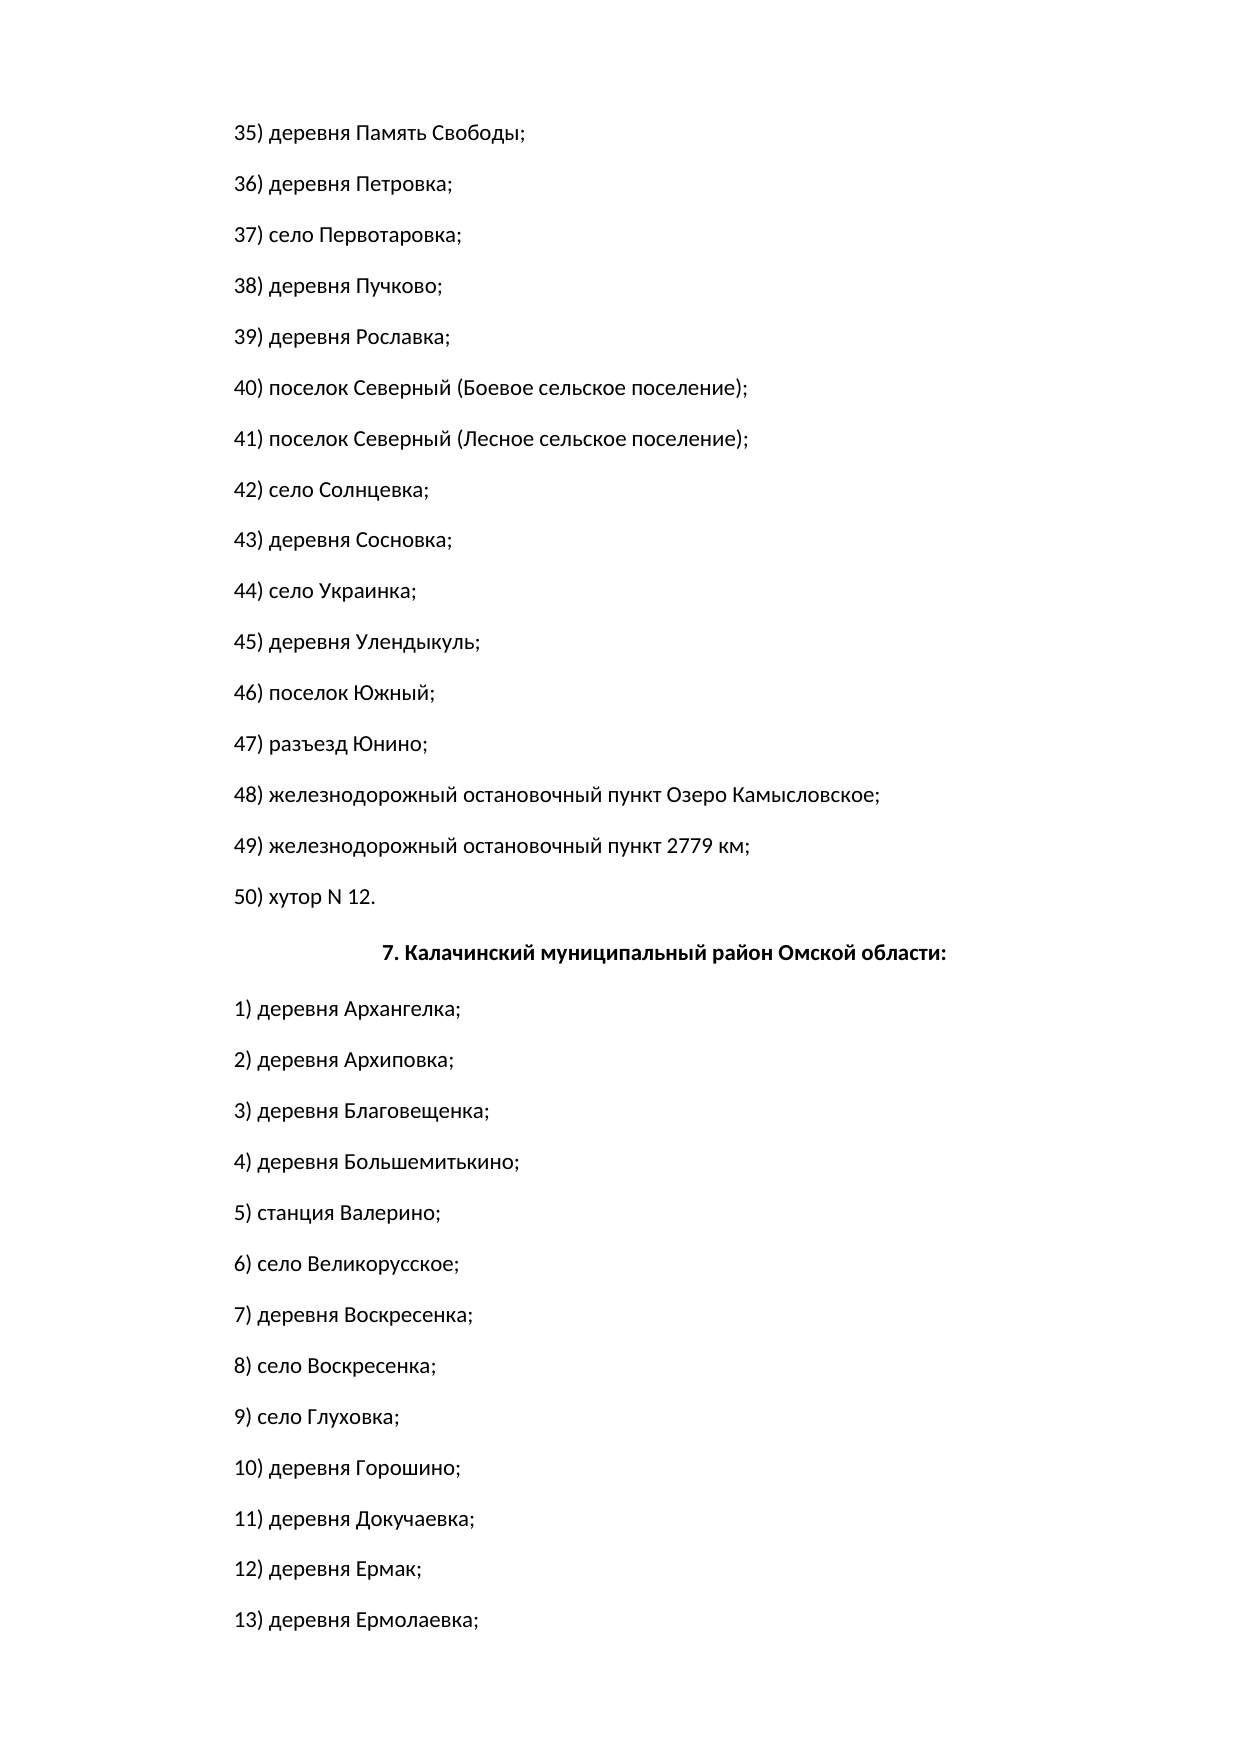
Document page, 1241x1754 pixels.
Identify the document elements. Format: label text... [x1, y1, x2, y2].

text 36) деревня Петровка; [177, 169, 1152, 197]
text 43) деревня Сосновка; [177, 526, 1152, 554]
text 12) деревня Ермак; [177, 1554, 1152, 1583]
text 5) станция Валерино; [177, 1198, 1152, 1226]
text 7) деревня Воскресенка; [177, 1300, 1152, 1328]
text 48) железнодорожный остановочный пункт Озеро Камысловское; [177, 780, 1152, 808]
text 47) разъезд Юнино; [177, 729, 1152, 757]
text 4) деревня Большемитькино; [177, 1147, 1152, 1175]
title 7. Калачинский муниципальный район Омской области: [177, 938, 1152, 966]
text 9) село Глуховка; [177, 1402, 1152, 1430]
text 40) поселок Северный (Боевое сельское поселение); [177, 373, 1152, 401]
text 44) село Украинка; [177, 577, 1152, 604]
text 38) деревня Пучково; [177, 271, 1152, 299]
text 37) село Первотаровка; [177, 220, 1152, 248]
text 35) деревня Память Свободы; [177, 118, 1152, 146]
text 45) деревня Улендыкуль; [177, 627, 1152, 656]
text 8) село Воскресенка; [177, 1351, 1152, 1379]
text 6) село Великорусское; [177, 1249, 1152, 1277]
text 2) деревня Архиповка; [177, 1045, 1152, 1073]
text 11) деревня Докучаевка; [177, 1504, 1152, 1532]
text 49) железнодорожный остановочный пункт 2779 км; [177, 831, 1152, 859]
text 41) поселок Северный (Лесное сельское поселение); [177, 424, 1152, 452]
text 42) село Солнцевка; [177, 475, 1152, 503]
text 50) хутор N 12. [177, 882, 1152, 910]
text 3) деревня Благовещенка; [177, 1096, 1152, 1124]
text 39) деревня Рославка; [177, 322, 1152, 350]
text 13) деревня Ермолаевка; [177, 1606, 1152, 1633]
text 46) поселок Южный; [177, 678, 1152, 706]
text 1) деревня Архангелка; [177, 994, 1152, 1022]
text 10) деревня Горошино; [177, 1453, 1152, 1481]
